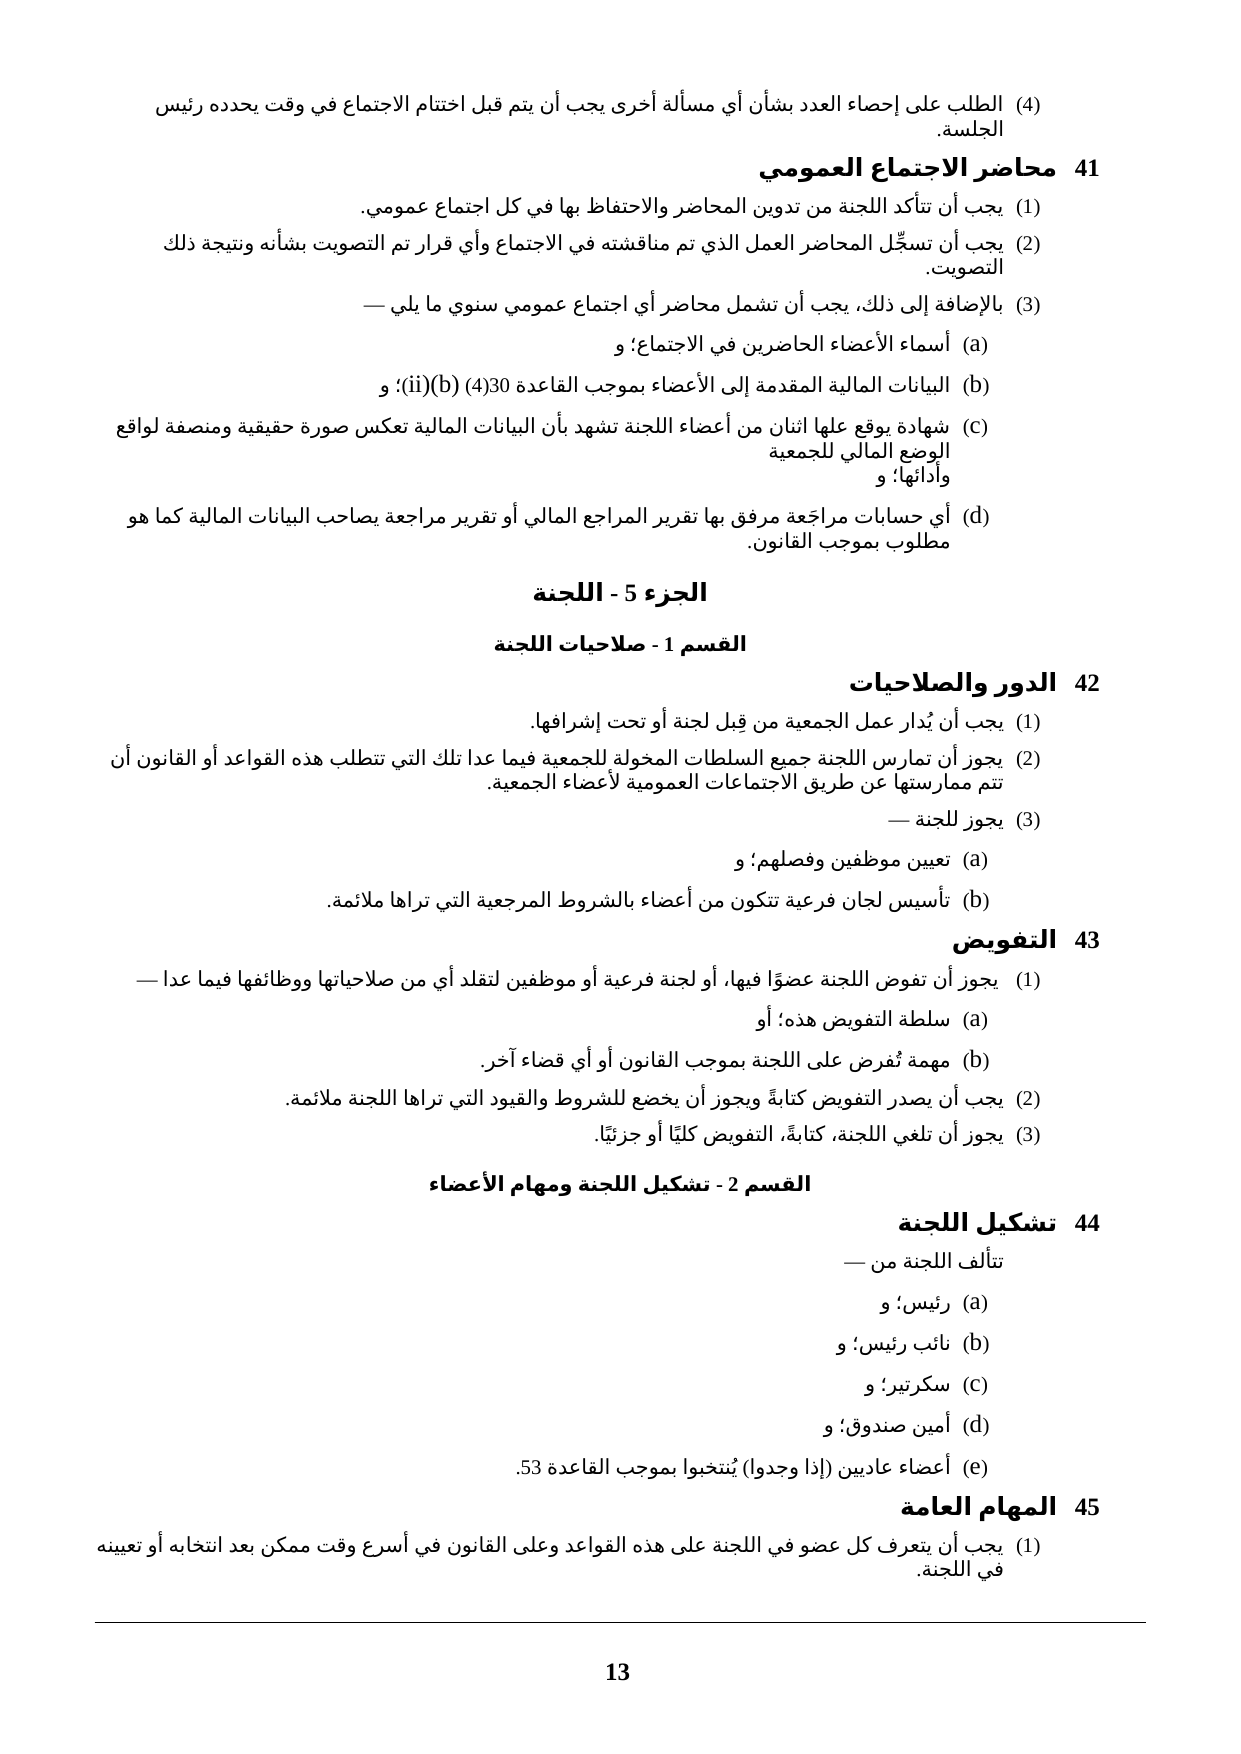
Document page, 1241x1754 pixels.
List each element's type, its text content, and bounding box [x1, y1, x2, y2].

subtitle (1) يجب أن تتأكد اللجنة من تدوين المحاضر والاحتفاظ بها في كل اجتماع عمومي. [94, 194, 1146, 218]
subtitle (d) أمين صندوق؛ و [94, 1409, 1146, 1438]
subtitle (d) أي حسابات مراجَعة مرفق بها تقرير المراجع المالي أو تقرير مراجعة يصاحب البيانات المالية كما هو مطلوب بموجب القانون. [94, 500, 1146, 553]
subtitle (1) يجوز أن تفوض اللجنة عضوًا فيها، أو لجنة فرعية أو موظفين لتقلد أي من صلاحياتها ووظائفها فيما عدا — [94, 967, 1146, 991]
subtitle (3) يجوز للجنة — [94, 806, 1146, 831]
subtitle 43 التفويض [94, 926, 1146, 954]
subtitle (3) بالإضافة إلى ذلك، يجب أن تشمل محاضر أي اجتماع عمومي سنوي ما يلي — [94, 291, 1146, 316]
subtitle (2) يجوز أن تمارس اللجنة جميع السلطات المخولة للجمعية فيما عدا تلك التي تتطلب هذه القواعد أو القانون أن تتم ممارستها عن طريق الاجتماعات العمومية لأعضاء الجمعية. [94, 746, 1146, 794]
subtitle (a) رئيس؛ و [94, 1286, 1146, 1314]
subtitle 44 تشكيل اللجنة [94, 1208, 1146, 1237]
subtitle (2) يجب أن تسجِّل المحاضر العمل الذي تم مناقشته في الاجتماع وأي قرار تم التصويت بشأنه ونتيجة ذلك التصويت. [94, 231, 1146, 279]
subtitle (c) سكرتير؛ و [94, 1368, 1146, 1397]
subtitle (a) تعيين موظفين وفصلهم؛ و [94, 843, 1146, 872]
subtitle القسم 1 - صلاحيات اللجنة [94, 631, 1146, 656]
text تتألف اللجنة من — [94, 1249, 1004, 1273]
subtitle 41 محاضر الاجتماع العمومي [94, 153, 1146, 182]
subtitle (1) يجب أن يتعرف كل عضو في اللجنة على هذه القواعد وعلى القانون في أسرع وقت ممكن بعد انتخابه أو تعيينه في اللجنة. [94, 1533, 1146, 1581]
subtitle (a) سلطة التفويض هذه؛ أو [94, 1003, 1146, 1032]
subtitle (4) الطلب على إحصاء العدد بشأن أي مسألة أخرى يجب أن يتم قبل اختتام الاجتماع في وقت يحدده رئيس الجلسة. [94, 92, 1146, 141]
subtitle (1) يجب أن يُدار عمل الجمعية من قِبل لجنة أو تحت إشرافها. [94, 709, 1146, 733]
subtitle (c) شهادة يوقع علها اثنان من أعضاء اللجنة تشهد بأن البيانات المالية تعكس صورة حقيقية ومنصفة لواقع الوضع المالي للجمعية وأدائها؛ و [94, 411, 1146, 487]
subtitle (b) مهمة تُفرض على اللجنة بموجب القانون أو أي قضاء آخر. [94, 1044, 1146, 1073]
subtitle (a) أسماء الأعضاء الحاضرين في الاجتماع؛ و [94, 328, 1146, 357]
subtitle (e) أعضاء عاديين (إذا وجدوا) يُنتخبوا بموجب القاعدة 53. [94, 1451, 1146, 1479]
subtitle القسم 2 - تشكيل اللجنة ومهام الأعضاء [94, 1171, 1146, 1196]
subtitle (b) نائب رئيس؛ و [94, 1327, 1146, 1356]
subtitle 42 الدور والصلاحيات [94, 668, 1146, 697]
subtitle (3) يجوز أن تلغي اللجنة، كتابةً، التفويض كليًا أو جزئيًا. [94, 1122, 1146, 1146]
subtitle الجزء 5 - اللجنة [94, 578, 1146, 606]
subtitle 45 المهام العامة [94, 1492, 1146, 1521]
subtitle (b) تأسيس لجان فرعية تتكون من أعضاء بالشروط المرجعية التي تراها ملائمة. [94, 884, 1146, 913]
subtitle (b) البيانات المالية المقدمة إلى الأعضاء بموجب القاعدة 30(4) ii)(b))؛ و [94, 369, 1146, 398]
subtitle (2) يجب أن يصدر التفويض كتابةً ويجوز أن يخضع للشروط والقيود التي تراها اللجنة ملائمة. [94, 1086, 1146, 1110]
